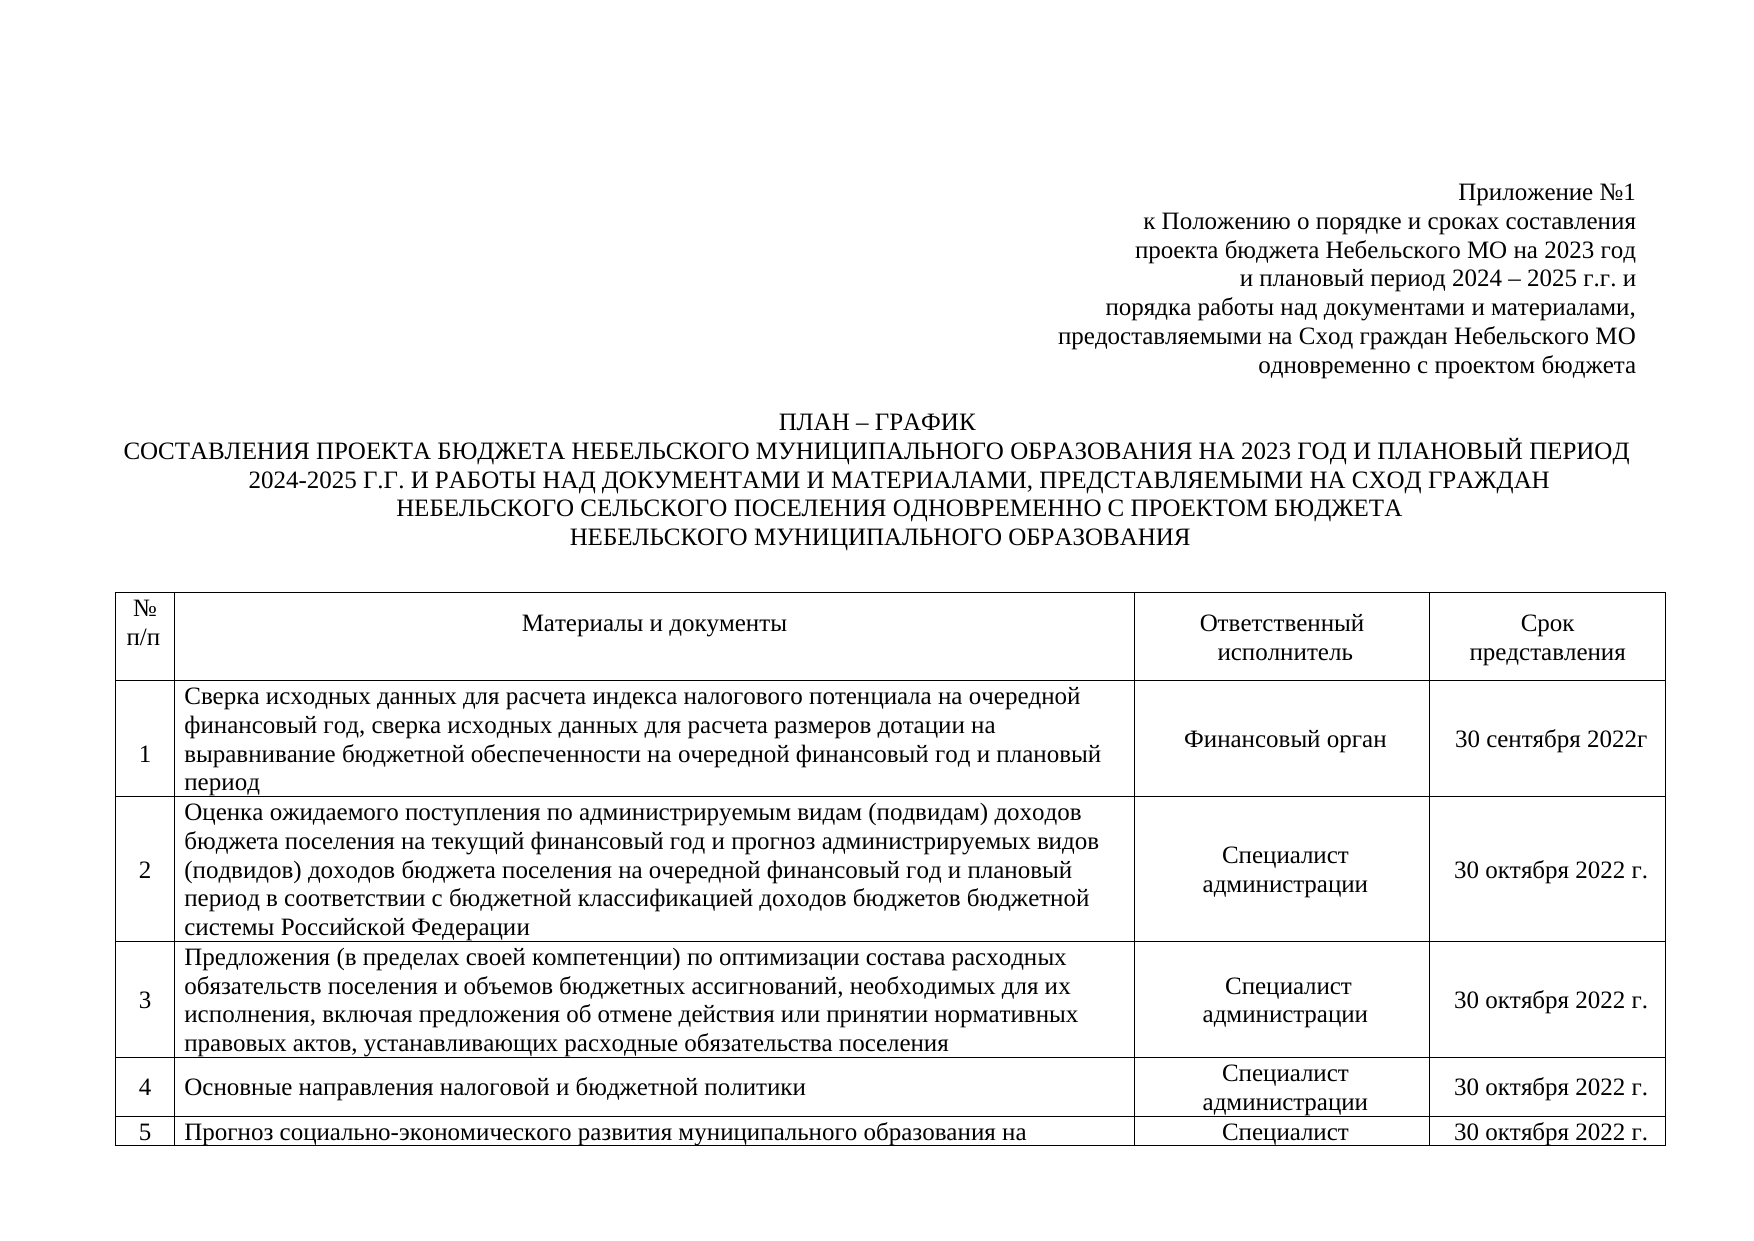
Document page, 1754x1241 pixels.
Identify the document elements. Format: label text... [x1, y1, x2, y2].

table_cell 1 [116, 681, 174, 796]
text предоставляемыми на Сход граждан Небельского МО [156, 321, 1636, 350]
list СОСТАВЛЕНИЯ ПРОЕКТА БЮДЖЕТА НЕБЕЛЬСКОГО МУНИЦИПАЛЬНОГО ОБРАЗОВАНИЯ НА 2023 ГОД И ПЛАНОВЫЙ ПЕРИОД 2024-2025 Г.Г. И РАБОТЫ НАД ДОКУМЕНТАМИ И МАТЕРИАЛАМИ, ПРЕДСТАВЛЯЕМЫМИ НА СХОД ГРАЖДАН НЕБЕЛЬСКОГО СЕЛЬСКОГО ПОСЕЛЕНИЯ ОДНОВРЕМЕННО С ПРОЕКТОМ БЮДЖЕТА [118, 436, 1636, 522]
text к Положению о порядке и сроках составления [156, 206, 1636, 235]
table_cell 30 октября 2022 г. [1430, 942, 1665, 1057]
table_cell Основные направления налоговой и бюджетной политики [175, 1058, 1134, 1116]
table_cell Специалист администрации [1135, 942, 1429, 1057]
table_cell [175, 1117, 1134, 1145]
table_cell Специалист администрации [1135, 1058, 1429, 1116]
table_cell Оценка ожидаемого поступления по администрируемым видам (подвидам) доходов бюджета поселения на текущий финансовый год и прогноз администрируемых видов (подвидов) доходов бюджета поселения на очередной финансовый год и плановый период в соответствии с бюджетной классификацией доходов бюджетов бюджетной системы Российской Федерации [175, 797, 1134, 941]
table_cell Специалист администрации [1135, 797, 1429, 941]
table_cell Финансовый орган [1135, 681, 1429, 796]
table_header Срок представления [1430, 593, 1665, 680]
table_cell Специалист администрации [1135, 1117, 1429, 1145]
table_cell 2 [116, 797, 174, 941]
table_cell 4 [116, 1058, 174, 1116]
table_header Ответственный исполнитель [1135, 593, 1429, 680]
table_cell 5 [116, 1117, 174, 1145]
table_cell 30 сентября 2022г [1430, 681, 1665, 796]
text проекта бюджета Небельского МО на 2023 год [156, 235, 1636, 263]
list ПЛАН – ГРАФИК [118, 407, 1636, 436]
table_cell 30 октября 2022 г. [1430, 1058, 1665, 1116]
text и плановый период 2024 – 2025 г.г. и [156, 263, 1636, 292]
table_cell 30 октября 2022 г. [1430, 797, 1665, 941]
text порядка работы над документами и материалами, [156, 292, 1636, 321]
table_cell Предложения (в пределах своей компетенции) по оптимизации состава расходных обязательств поселения и объемов бюджетных ассигнований, необходимых для их исполнения, включая предложения об отмене действия или принятии нормативных правовых актов, устанавливающих расходные обязательства поселения [175, 942, 1134, 1057]
table_cell Сверка исходных данных для расчета индекса налогового потенциала на очередной финансовый год, сверка исходных данных для расчета размеров дотации на выравнивание бюджетной обеспеченности на очередной финансовый год и плановый период [175, 681, 1134, 796]
text одновременно с проектом бюджета [156, 350, 1636, 378]
list НЕБЕЛЬСКОГО МУНИЦИПАЛЬНОГО ОБРАЗОВАНИЯ [118, 522, 1636, 551]
table_cell 3 [116, 942, 174, 1057]
table_header № п/п [116, 593, 174, 680]
text Приложение №1 [156, 177, 1636, 206]
table_cell 30 октября 2022 г. [1430, 1117, 1665, 1145]
table_header Материалы и документы [175, 593, 1134, 680]
